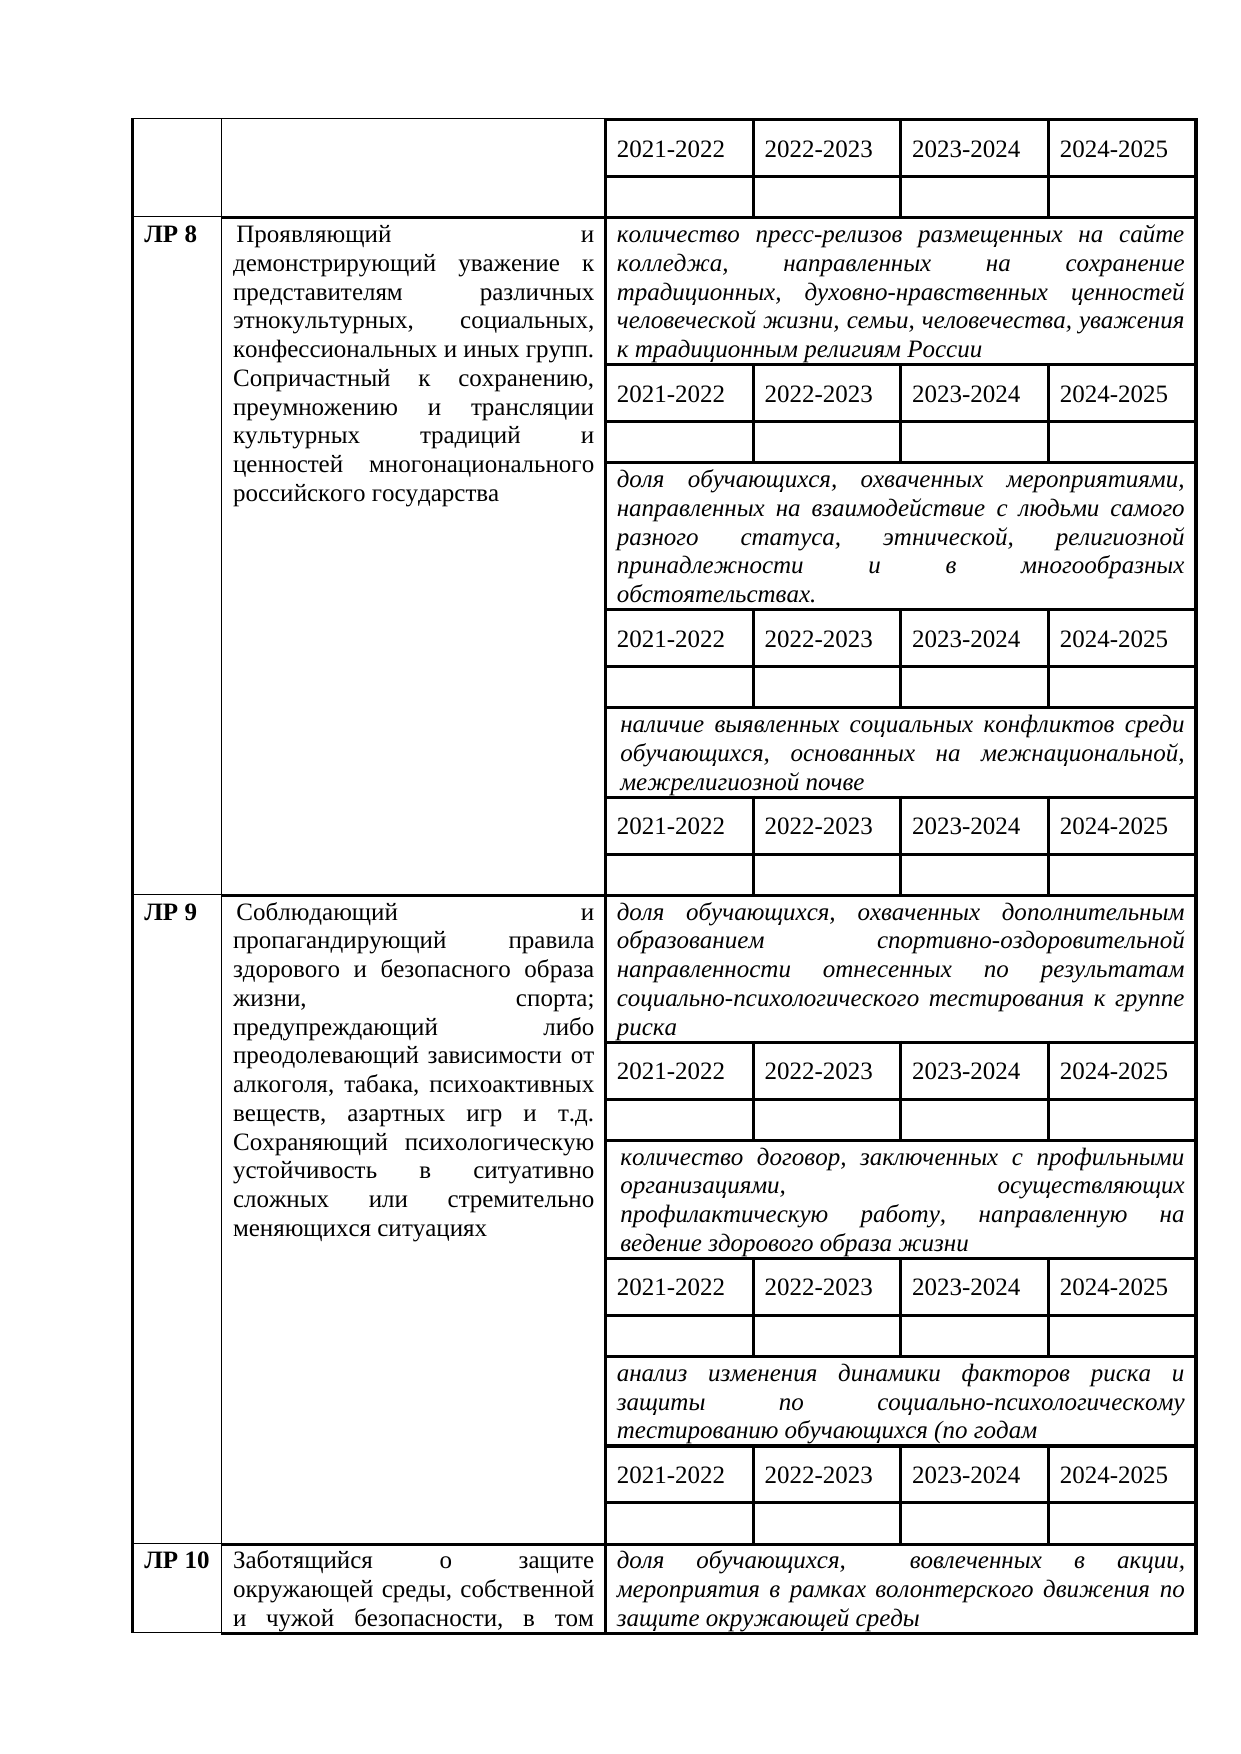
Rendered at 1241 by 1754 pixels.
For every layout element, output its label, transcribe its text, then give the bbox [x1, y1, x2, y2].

table_cell [607, 668, 752, 706]
table_cell [902, 1504, 1047, 1542]
table_cell ЛР 8 [134, 217, 221, 894]
table_cell 2021-2022 [607, 1044, 752, 1097]
table_cell 2024-2025 [1050, 366, 1194, 420]
table_cell 2024-2025 [1050, 1044, 1194, 1097]
table_cell 2023-2024 [902, 366, 1047, 420]
table_cell 2023-2024 [902, 121, 1047, 175]
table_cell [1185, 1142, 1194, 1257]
table_cell Соблюдающий и пропагандирующий правила здорового и безопасного образа жизни, спорта; предупреждающий либо преодолевающий зависимости от алкоголя, табака, психоактивных веществ, азартных игр и т.д. Сохраняющий психологическую устойчивость в ситуативно сложных или стремительно меняющихся ситуациях [222, 897, 604, 1542]
table_cell анализ изменения динамики факторов риска и защиты по социально-психологическому тестированию обучающихся (по годам [607, 1358, 1194, 1444]
table_cell 2022-2023 [755, 1044, 899, 1097]
table_cell 2024-2025 [1050, 799, 1194, 852]
table_cell [902, 178, 1047, 216]
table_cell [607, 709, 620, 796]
table_cell 2023-2024 [902, 1448, 1047, 1501]
table_cell [755, 1317, 899, 1355]
table_cell 2022-2023 [755, 1260, 899, 1314]
table_cell [755, 423, 899, 461]
table_cell 2022-2023 [755, 611, 899, 665]
table_cell 2023-2024 [902, 611, 1047, 665]
table_cell [1050, 178, 1194, 216]
table_cell 2021-2022 [607, 799, 752, 852]
table_cell 2021-2022 [607, 611, 752, 665]
table_cell ЛР 9 [134, 895, 221, 1542]
table_cell 2021-2022 [607, 366, 752, 420]
table_cell 2021-2022 [607, 121, 752, 175]
table_cell 2023-2024 [902, 1044, 1047, 1097]
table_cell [222, 1546, 604, 1632]
table_cell [755, 1101, 899, 1139]
table_cell [755, 668, 899, 706]
table_cell 2022-2023 [755, 799, 899, 852]
table_cell [607, 1101, 752, 1139]
table_cell [902, 1317, 1047, 1355]
table_cell Проявляющий и демонстрирующий уважение к представителям различных этнокультурных, социальных, конфессиональных и иных групп. Сопричастный к сохранению, преумножению и трансляции культурных традиций и ценностей многонационального российского государства [222, 219, 604, 894]
table_cell [902, 423, 1047, 461]
table_cell 2023-2024 [902, 1260, 1047, 1314]
table_cell 2023-2024 [902, 799, 1047, 852]
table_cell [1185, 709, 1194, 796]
table_cell [607, 856, 752, 894]
table_cell 2024-2025 [1050, 1448, 1194, 1501]
table_cell 2022-2023 [755, 366, 899, 420]
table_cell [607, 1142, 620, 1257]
table_cell [607, 1504, 752, 1542]
table_cell [1050, 1101, 1194, 1139]
table_cell ЛР 10 [134, 1544, 221, 1632]
table_cell [607, 178, 752, 216]
table_cell доля обучающихся, вовлеченных в акции, мероприятия в рамках волонтерского движения по защите окружающей среды [607, 1546, 1194, 1632]
table_cell [755, 1504, 899, 1542]
table_cell 2022-2023 [755, 1448, 899, 1501]
table_cell [902, 1101, 1047, 1139]
table_cell [1050, 1317, 1194, 1355]
table_cell [607, 423, 752, 461]
table_cell [1050, 423, 1194, 461]
table_cell 2021-2022 [607, 1260, 752, 1314]
table_cell [607, 1317, 752, 1355]
table_cell 2024-2025 [1050, 1260, 1194, 1314]
table_cell 2024-2025 [1050, 121, 1194, 175]
table_cell количество пресс-релизов размещенных на сайте колледжа, направленных на сохранение традиционных, духовно-нравственных ценностей человеческой жизни, семьи, человечества, уважения к традиционным религиям России [607, 219, 1194, 363]
table_cell 2024-2025 [1050, 611, 1194, 665]
table_cell [902, 856, 1047, 894]
table_cell 2022-2023 [755, 121, 899, 175]
table_cell [755, 856, 899, 894]
table_cell доля обучающихся, охваченных дополнительным образованием спортивно-оздоровительной направленности отнесенных по результатам социально-психологического тестирования к группе риска [607, 897, 1194, 1041]
table_cell [755, 178, 899, 216]
table_cell [1050, 668, 1194, 706]
table_cell [902, 668, 1047, 706]
table_cell [1050, 1504, 1194, 1542]
table_cell доля обучающихся, охваченных мероприятиями, направленных на взаимодействие с людьми самого разного статуса, этнической, религиозной принадлежности и в многообразных обстоятельствах. [607, 464, 1194, 608]
table_cell 2021-2022 [607, 1448, 752, 1501]
table_cell [1050, 856, 1194, 894]
